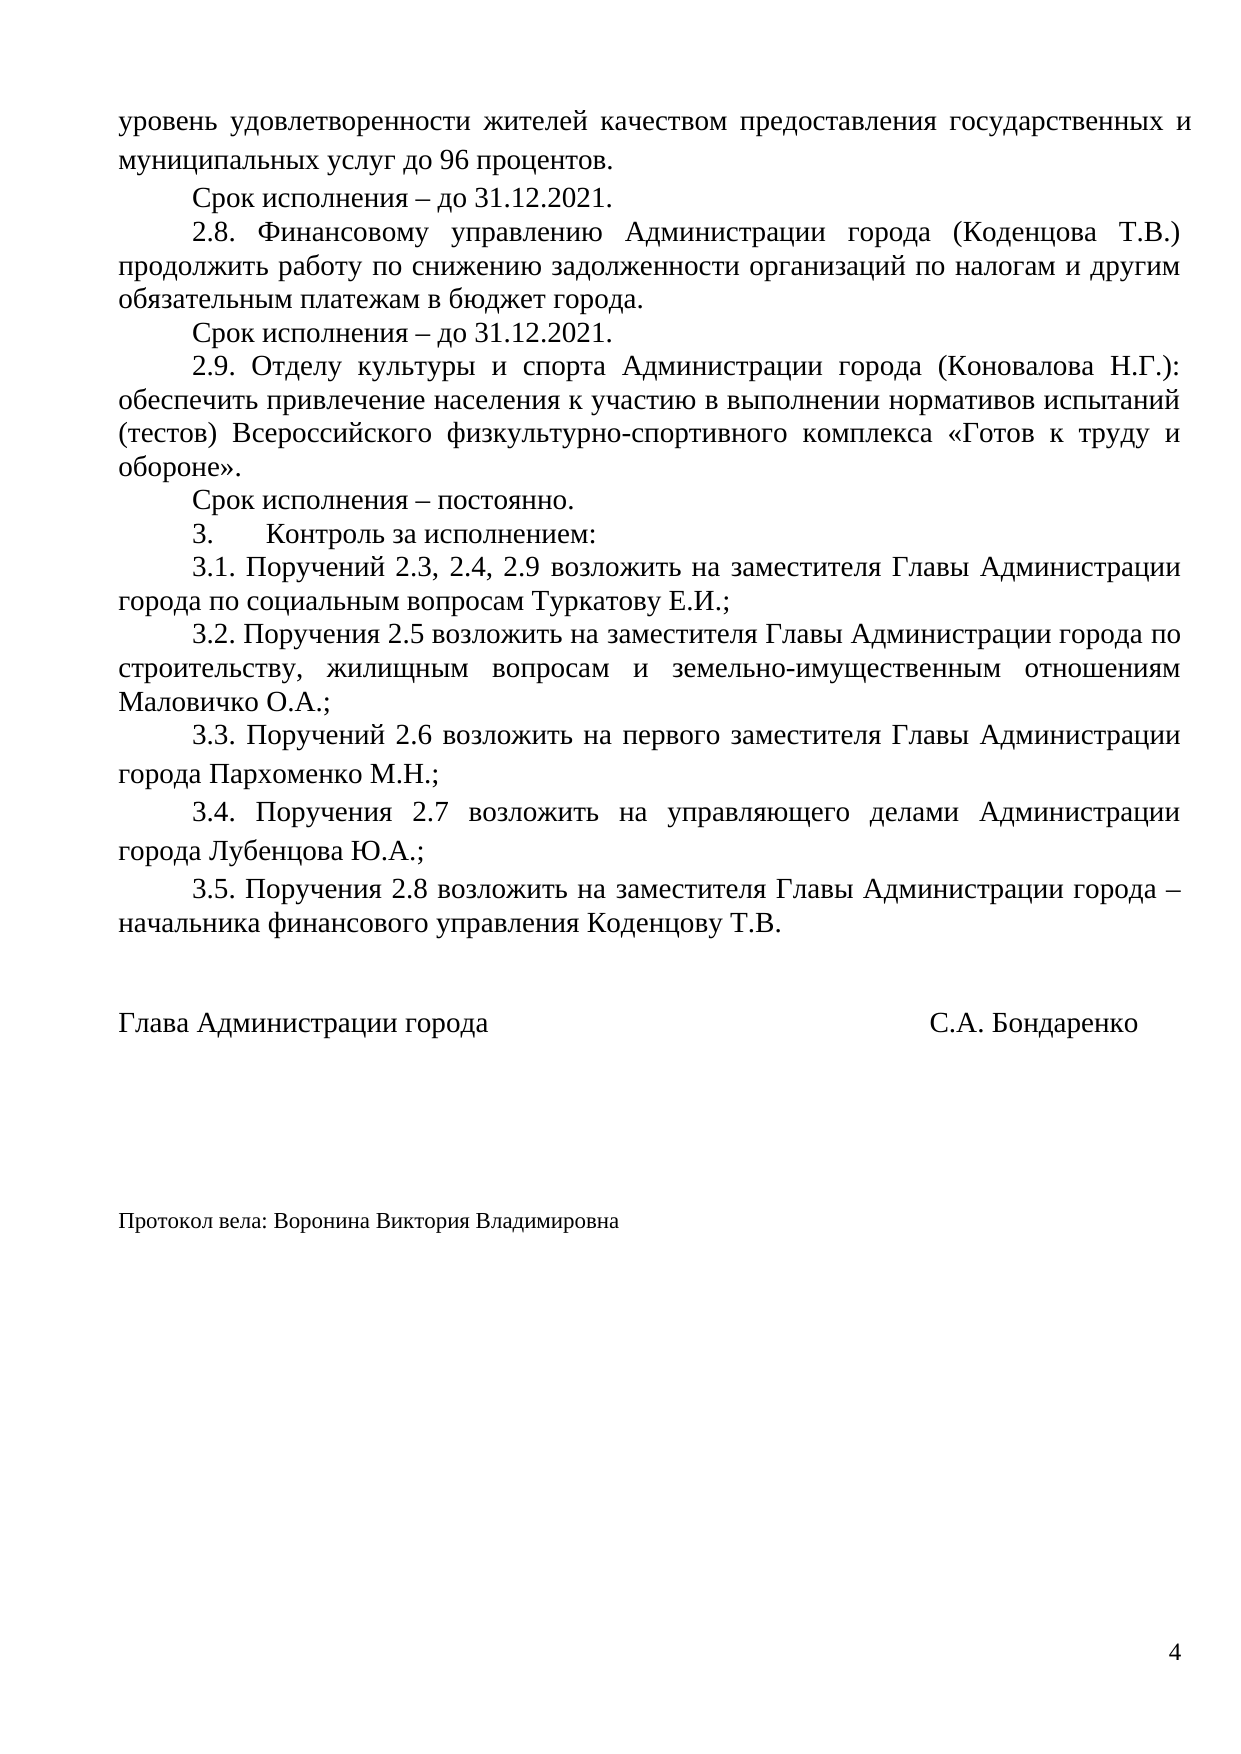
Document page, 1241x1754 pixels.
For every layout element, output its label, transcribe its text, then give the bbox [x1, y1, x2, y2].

text Срок исполнения – до 31.12.2021. [118, 315, 1181, 348]
list Контроль за исполнением: [118, 516, 1181, 549]
text Срок исполнения – до 31.12.2021. [118, 181, 1181, 214]
text 2.8. Финансовому управлению Администрации города (Коденцова Т.В.) продолжить работу по снижению задолженности организаций по налогам и другим обязательным платежам в бюджет города. [118, 214, 1181, 315]
text Глава Администрации города С.А. Бондаренко [118, 1006, 1181, 1039]
text 2.9. Отделу культуры и спорта Администрации города (Коновалова Н.Г.): обеспечить привлечение населения к участию в выполнении нормативов испытаний (тестов) Всероссийского физкультурно-спортивного комплекса «Готов к труду и обороне». [118, 348, 1181, 482]
text Срок исполнения – постоянно. [118, 482, 1181, 516]
text 3.3. Поручений 2.6 возложить на первого заместителя Главы Администрации города Пархоменко М.Н.; [118, 717, 1181, 789]
text 3.1. Поручений 2.3, 2.4, 2.9 возложить на заместителя Главы Администрации города по социальным вопросам Туркатову Е.И.; [118, 549, 1181, 617]
text 3.5. Поручения 2.8 возложить на заместителя Главы Администрации города – начальника финансового управления Коденцову Т.В. [118, 871, 1181, 938]
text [118, 103, 1192, 176]
text 3.2. Поручения 2.5 возложить на заместителя Главы Администрации города по строительству, жилищным вопросам и земельно-имущественным отношениям Маловичко О.А.; [118, 617, 1181, 717]
text 3.4. Поручения 2.7 возложить на управляющего делами Администрации города Лубенцова Ю.А.; [118, 794, 1181, 866]
text Протокол вела: Воронина Виктория Владимировна [118, 1207, 1181, 1233]
